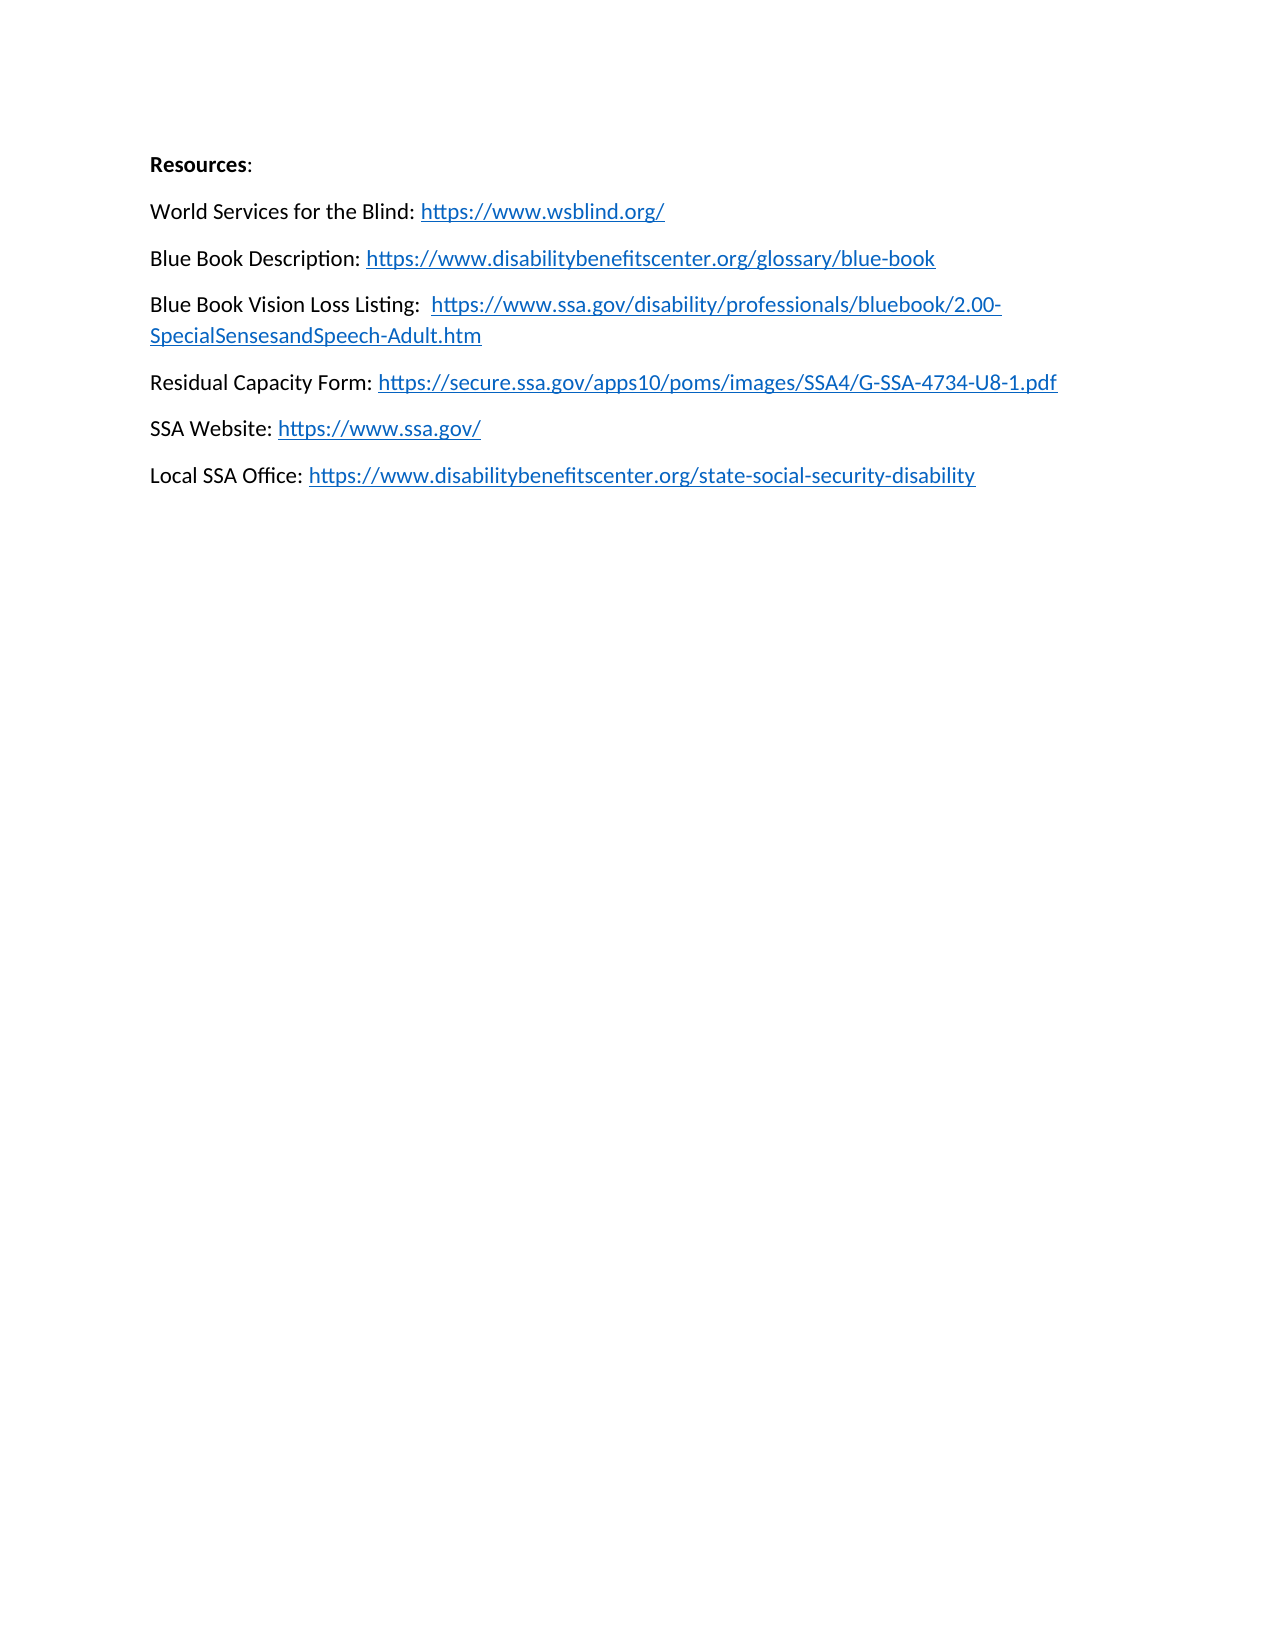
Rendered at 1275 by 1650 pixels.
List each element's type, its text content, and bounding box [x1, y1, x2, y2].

text World Services for the Blind: https://www.wsblind.org/ [150, 197, 1125, 225]
text SSA Website: https://www.ssa.gov/ [150, 414, 1125, 443]
text Residual Capacity Form: https://secure.ssa.gov/apps10/poms/images/SSA4/G-SSA-4734-U8-1.pdf [150, 368, 1125, 396]
text Blue Book Description: https://www.disabilitybenefitscenter.org/glossary/blue-book [150, 244, 1125, 272]
text Local SSA Office: https://www.disabilitybenefitscenter.org/state-social-security-disability [150, 461, 1125, 489]
text Resources: [150, 150, 1125, 178]
text Blue Book Vision Loss Listing: https://www.ssa.gov/disability/professionals/bluebook/2.00-SpecialSensesandSpeech-Adult.htm [150, 291, 1125, 349]
